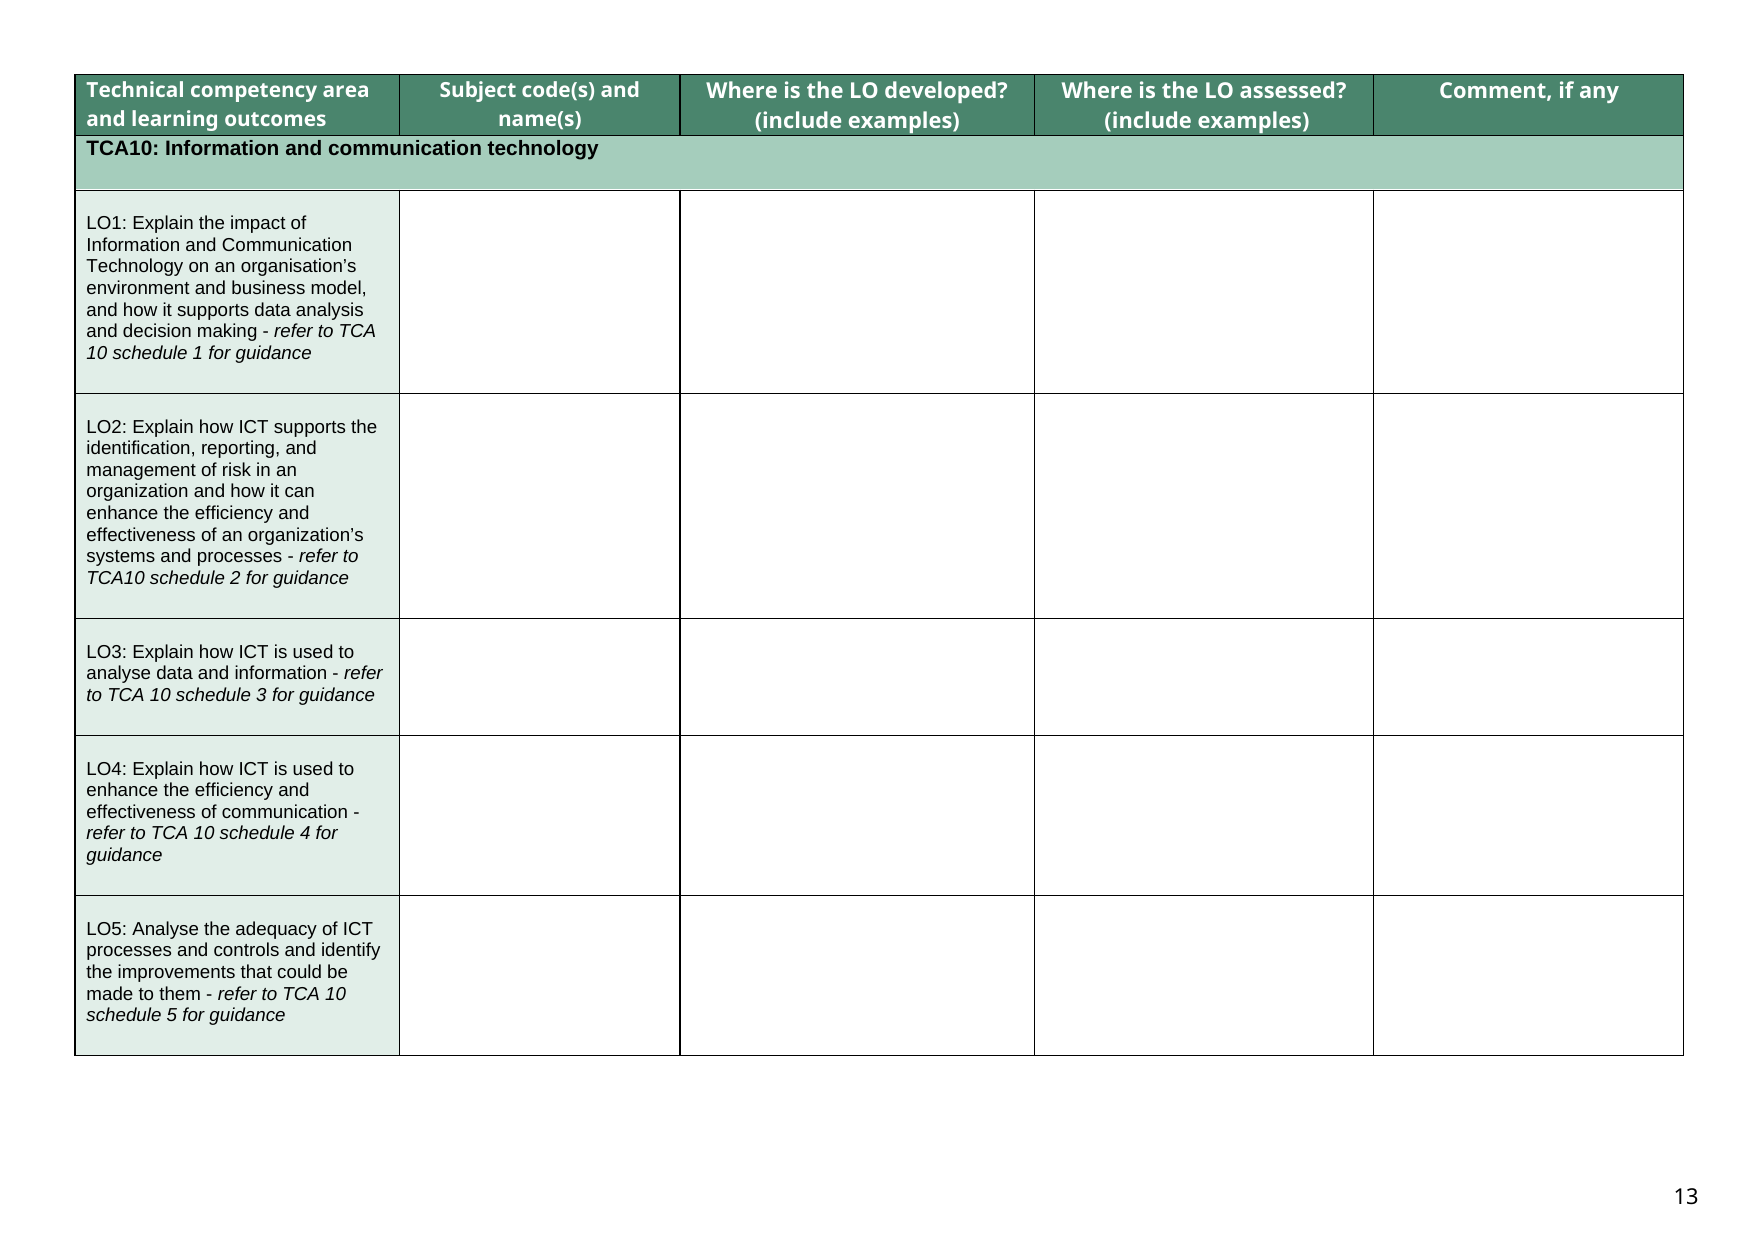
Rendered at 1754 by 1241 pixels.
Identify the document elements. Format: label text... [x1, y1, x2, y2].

table_cell [400, 191, 679, 393]
table_cell [681, 896, 1034, 1055]
table_cell [400, 394, 679, 618]
table_cell LO4: Explain how ICT is used to enhance the efficiency and effectiveness of communication - refer to TCA 10 schedule 4 for guidance [76, 736, 399, 895]
table_cell [1374, 619, 1683, 735]
table_cell [1035, 619, 1373, 735]
table_cell [1035, 394, 1373, 618]
table_cell [400, 736, 679, 895]
table_cell [400, 619, 679, 735]
table_cell LO2: Explain how ICT supports the identification, reporting, and management of risk in an organization and how it can enhance the efficiency and effectiveness of an organization’s systems and processes - refer to TCA10 schedule 2 for guidance [76, 394, 399, 618]
table_cell [681, 394, 1034, 618]
table_cell [681, 736, 1034, 895]
table_cell [1374, 896, 1683, 1055]
table_header Subject code(s) and name(s) [400, 75, 679, 135]
table_cell [1374, 191, 1683, 393]
table_cell [400, 896, 679, 1055]
table_cell [1374, 736, 1683, 895]
table_cell [1374, 394, 1683, 618]
table_header Comment, if any [1374, 75, 1683, 135]
table_cell LO1: Explain the impact of Information and Communication Technology on an organisation’s environment and business model, and how it supports data analysis and decision making - refer to TCA 10 schedule 1 for guidance [76, 191, 399, 393]
table_cell TCA10: Information and communication technology [76, 136, 1683, 189]
table_cell [1035, 896, 1373, 1055]
table_header Where is the LO developed? (include examples) [681, 75, 1034, 135]
table_header Technical competency area and learning outcomes [76, 75, 399, 135]
table_cell [1035, 191, 1373, 393]
table_header Where is the LO assessed? (include examples) [1035, 75, 1373, 135]
table_cell [1035, 736, 1373, 895]
table_cell LO3: Explain how ICT is used to analyse data and information - refer to TCA 10 schedule 3 for guidance [76, 619, 399, 735]
table_cell [681, 191, 1034, 393]
table_cell [681, 619, 1034, 735]
table_cell LO5: Analyse the adequacy of ICT processes and controls and identify the improvements that could be made to them - refer to TCA 10 schedule 5 for guidance [76, 896, 399, 1055]
